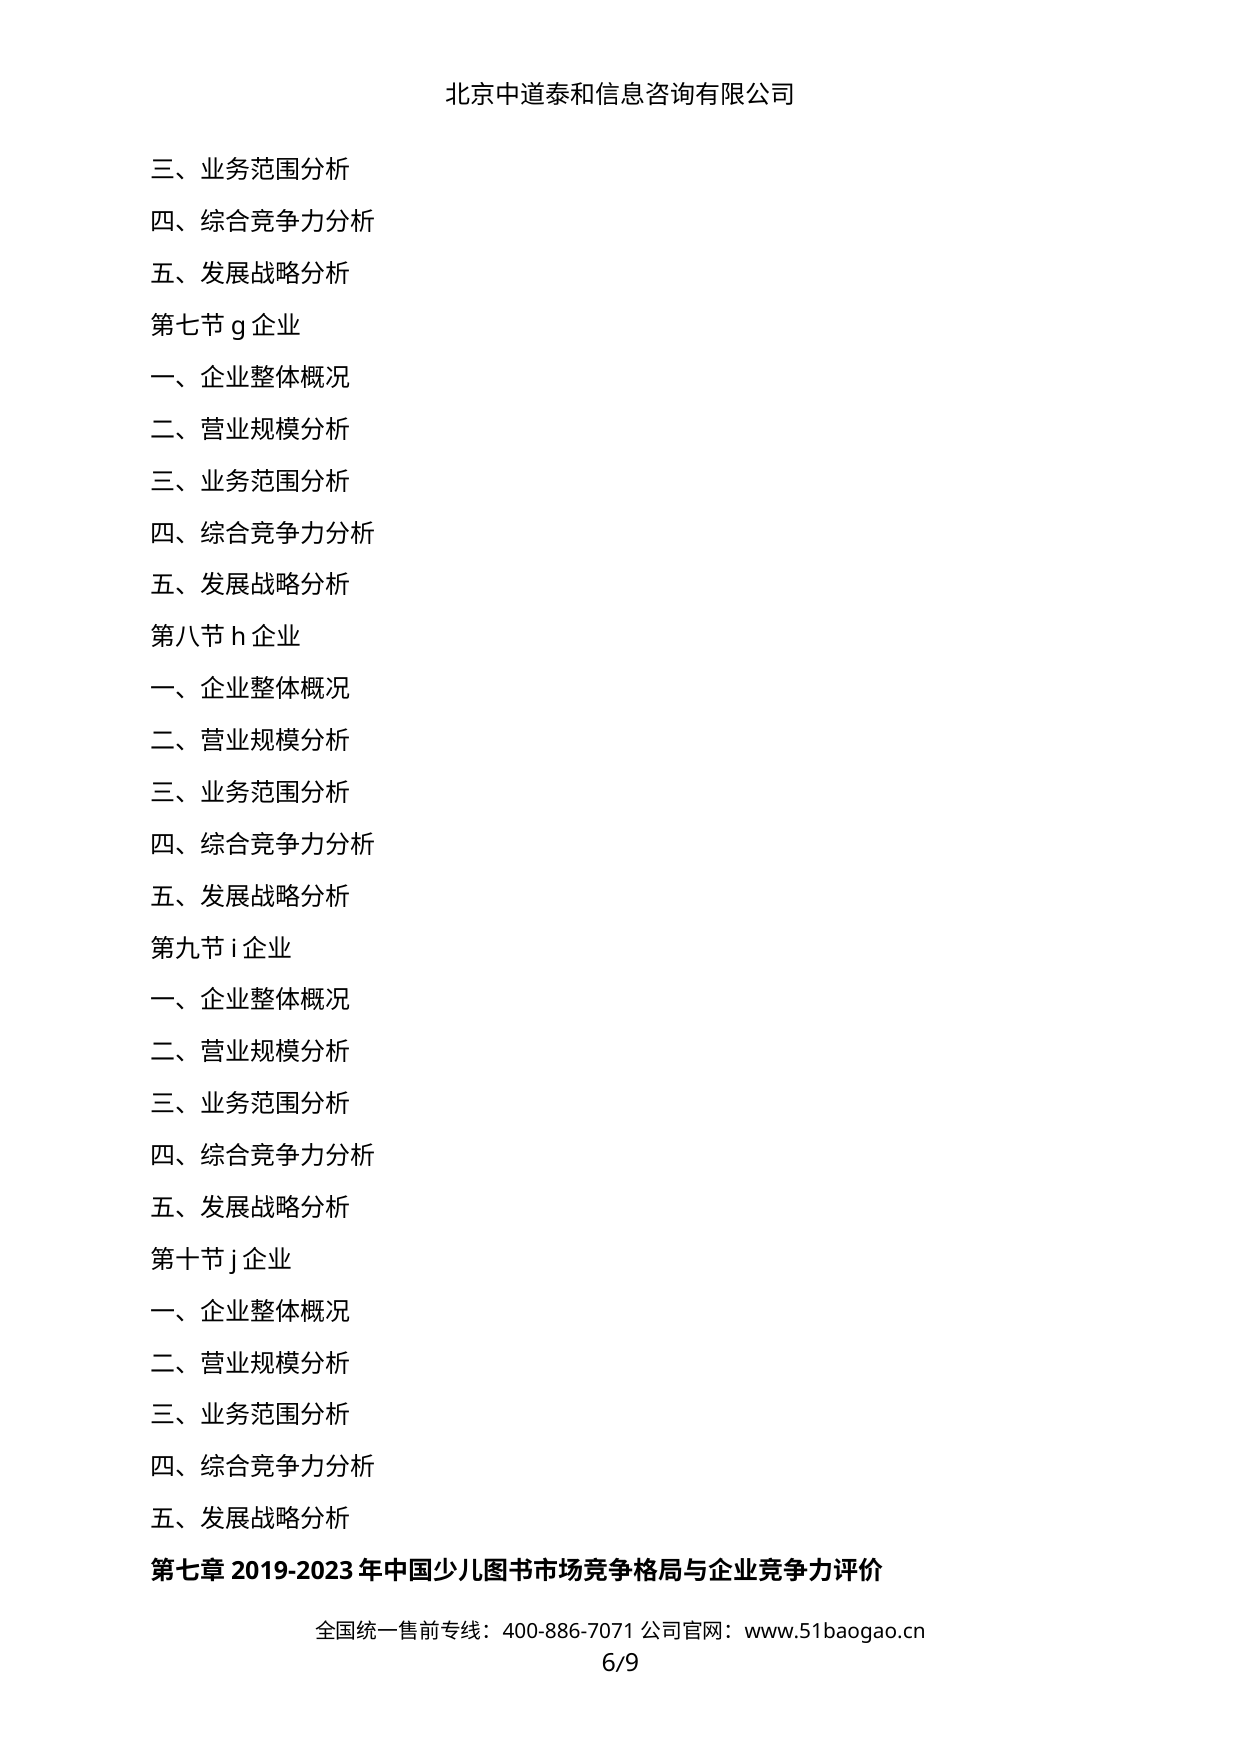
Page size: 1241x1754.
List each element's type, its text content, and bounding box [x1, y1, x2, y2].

text 五、发展战略分析 [150, 1187, 1090, 1224]
text 五、发展战略分析 [150, 565, 1090, 601]
text 四、综合竞争力分析 [150, 202, 1090, 238]
text 第九节 i企业 [150, 928, 1090, 964]
text 二、营业规模分析 [150, 1032, 1090, 1068]
text 一、企业整体概况 [150, 669, 1090, 705]
text 三、业务范围分析 [150, 1084, 1090, 1120]
text 四、综合竞争力分析 [150, 1136, 1090, 1172]
text 第七章 2019-2023年中国少儿图书市场竞争格局与企业竞争力评价 [150, 1551, 1090, 1587]
text 一、企业整体概况 [150, 357, 1090, 394]
text 五、发展战略分析 [150, 254, 1090, 290]
text 二、营业规模分析 [150, 721, 1090, 757]
text 第七节 g企业 [150, 306, 1090, 342]
text 一、企业整体概况 [150, 980, 1090, 1016]
text 第十节 j企业 [150, 1239, 1090, 1276]
text 三、业务范围分析 [150, 772, 1090, 809]
text 二、营业规模分析 [150, 1343, 1090, 1379]
text 五、发展战略分析 [150, 876, 1090, 912]
text 四、综合竞争力分析 [150, 824, 1090, 861]
text 三、业务范围分析 [150, 461, 1090, 497]
text 一、企业整体概况 [150, 1291, 1090, 1327]
text 三、业务范围分析 [150, 150, 1090, 186]
text 二、营业规模分析 [150, 409, 1090, 446]
text 四、综合竞争力分析 [150, 513, 1090, 549]
text 五、发展战略分析 [150, 1499, 1090, 1535]
text 三、业务范围分析 [150, 1395, 1090, 1431]
text 四、综合竞争力分析 [150, 1447, 1090, 1483]
text 第八节 h企业 [150, 617, 1090, 653]
